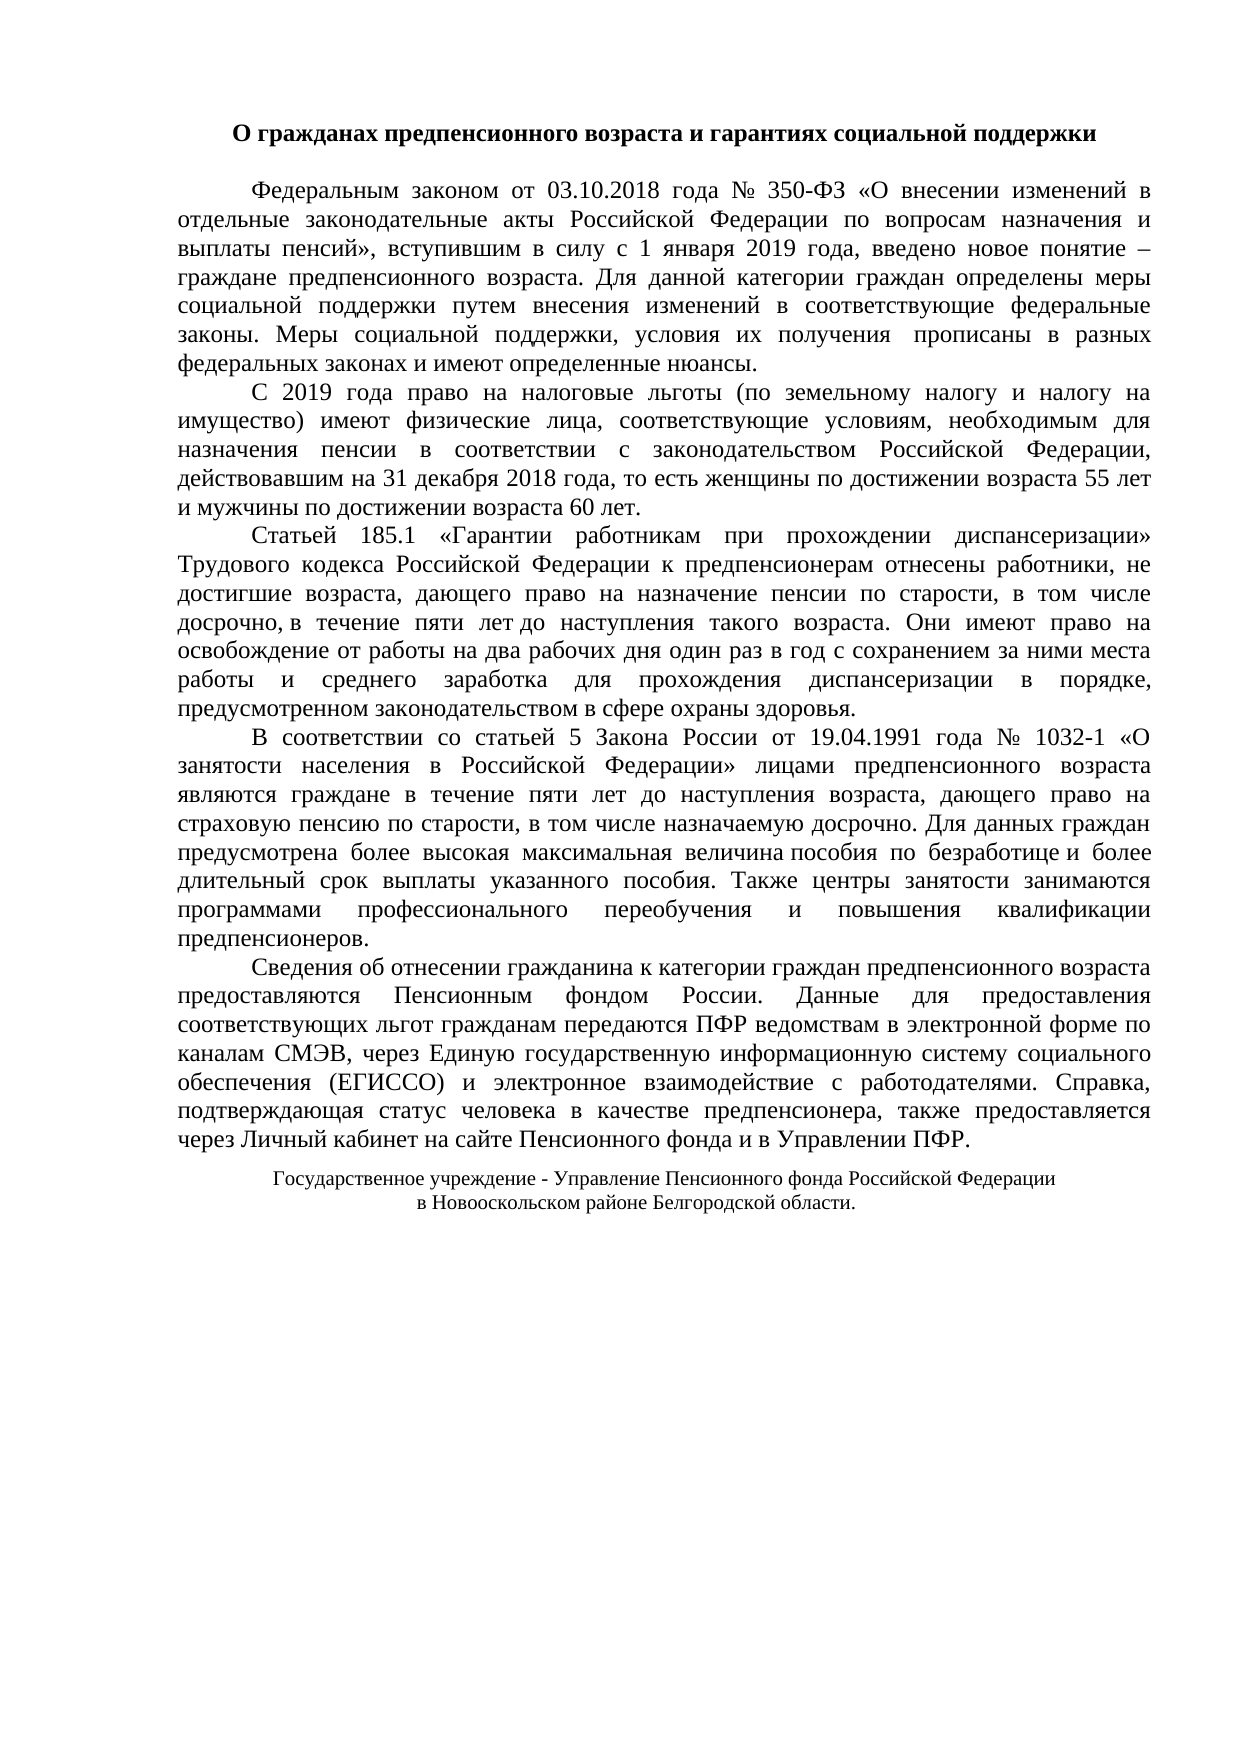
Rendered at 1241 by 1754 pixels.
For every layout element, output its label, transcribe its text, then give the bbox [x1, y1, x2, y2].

text Статьей 185.1 «Гарантии работникам при прохождении диспансеризации» Трудового кодекса Российской Федерации к предпенсионерам отнесены работники, не достигшие возраста, дающего право на назначение пенсии по старости, в том числе досрочно, в течение пяти лет до наступления такого возраста. Они имеют право на освобождение от работы на два рабочих дня один раз в год с сохранением за ними места работы и среднего заработка для прохождения диспансеризации в порядке, предусмотренном законодательством в сфере охраны здоровья. [177, 521, 1152, 722]
text О гражданах предпенсионного возраста и гарантиях социальной поддержки [177, 118, 1152, 147]
text Государственное учреждение - Управление Пенсионного фонда Российской Федерации [177, 1166, 1152, 1190]
text С 2019 года право на налоговые льготы (по земельному налогу и налогу на имущество) имеют физические лица, соответствующие условиям, необходимым для назначения пенсии в соответствии с законодательством Российской Федерации, действовавшим на 31 декабря 2018 года, то есть женщины по достижении возраста 55 лет и мужчины по достижении возраста 60 лет. [177, 377, 1152, 521]
text В соответствии со статьей 5 Закона России от 19.04.1991 года № 1032-1 «О занятости населения в Российской Федерации» лицами предпенсионного возраста являются граждане в течение пяти лет до наступления возраста, дающего право на страховую пенсию по старости, в том числе назначаемую досрочно. Для данных граждан предусмотрена более высокая максимальная величина пособия по безработице и более длительный срок выплаты указанного пособия. Также центры занятости занимаются программами профессионального переобучения и повышения квалификации предпенсионеров. [177, 722, 1152, 952]
text Федеральным законом от 03.10.2018 года № 350-ФЗ «О внесении изменений в отдельные законодательные акты Российской Федерации по вопросам назначения и выплаты пенсий», вступившим в силу с 1 января 2019 года, введено новое понятие – граждане предпенсионного возраста. Для данной категории граждан определены меры социальной поддержки путем внесения изменений в соответствующие федеральные законы. Меры социальной поддержки, условия их получения прописаны в разных федеральных законах и имеют определенные нюансы. [177, 176, 1152, 377]
text в Новооскольском районе Белгородской области. [121, 1190, 1152, 1214]
text Сведения об отнесении гражданина к категории граждан предпенсионного возраста предоставляются Пенсионным фондом России. Данные для предоставления соответствующих льгот гражданам передаются ПФР ведомствам в электронной форме по каналам СМЭВ, через Единую государственную информационную систему социального обеспечения (ЕГИССО) и электронное взаимодействие с работодателями. Справка, подтверждающая статус человека в качестве предпенсионера, также предоставляется через Личный кабинет на сайте Пенсионного фонда и в Управлении ПФР. [177, 952, 1152, 1153]
